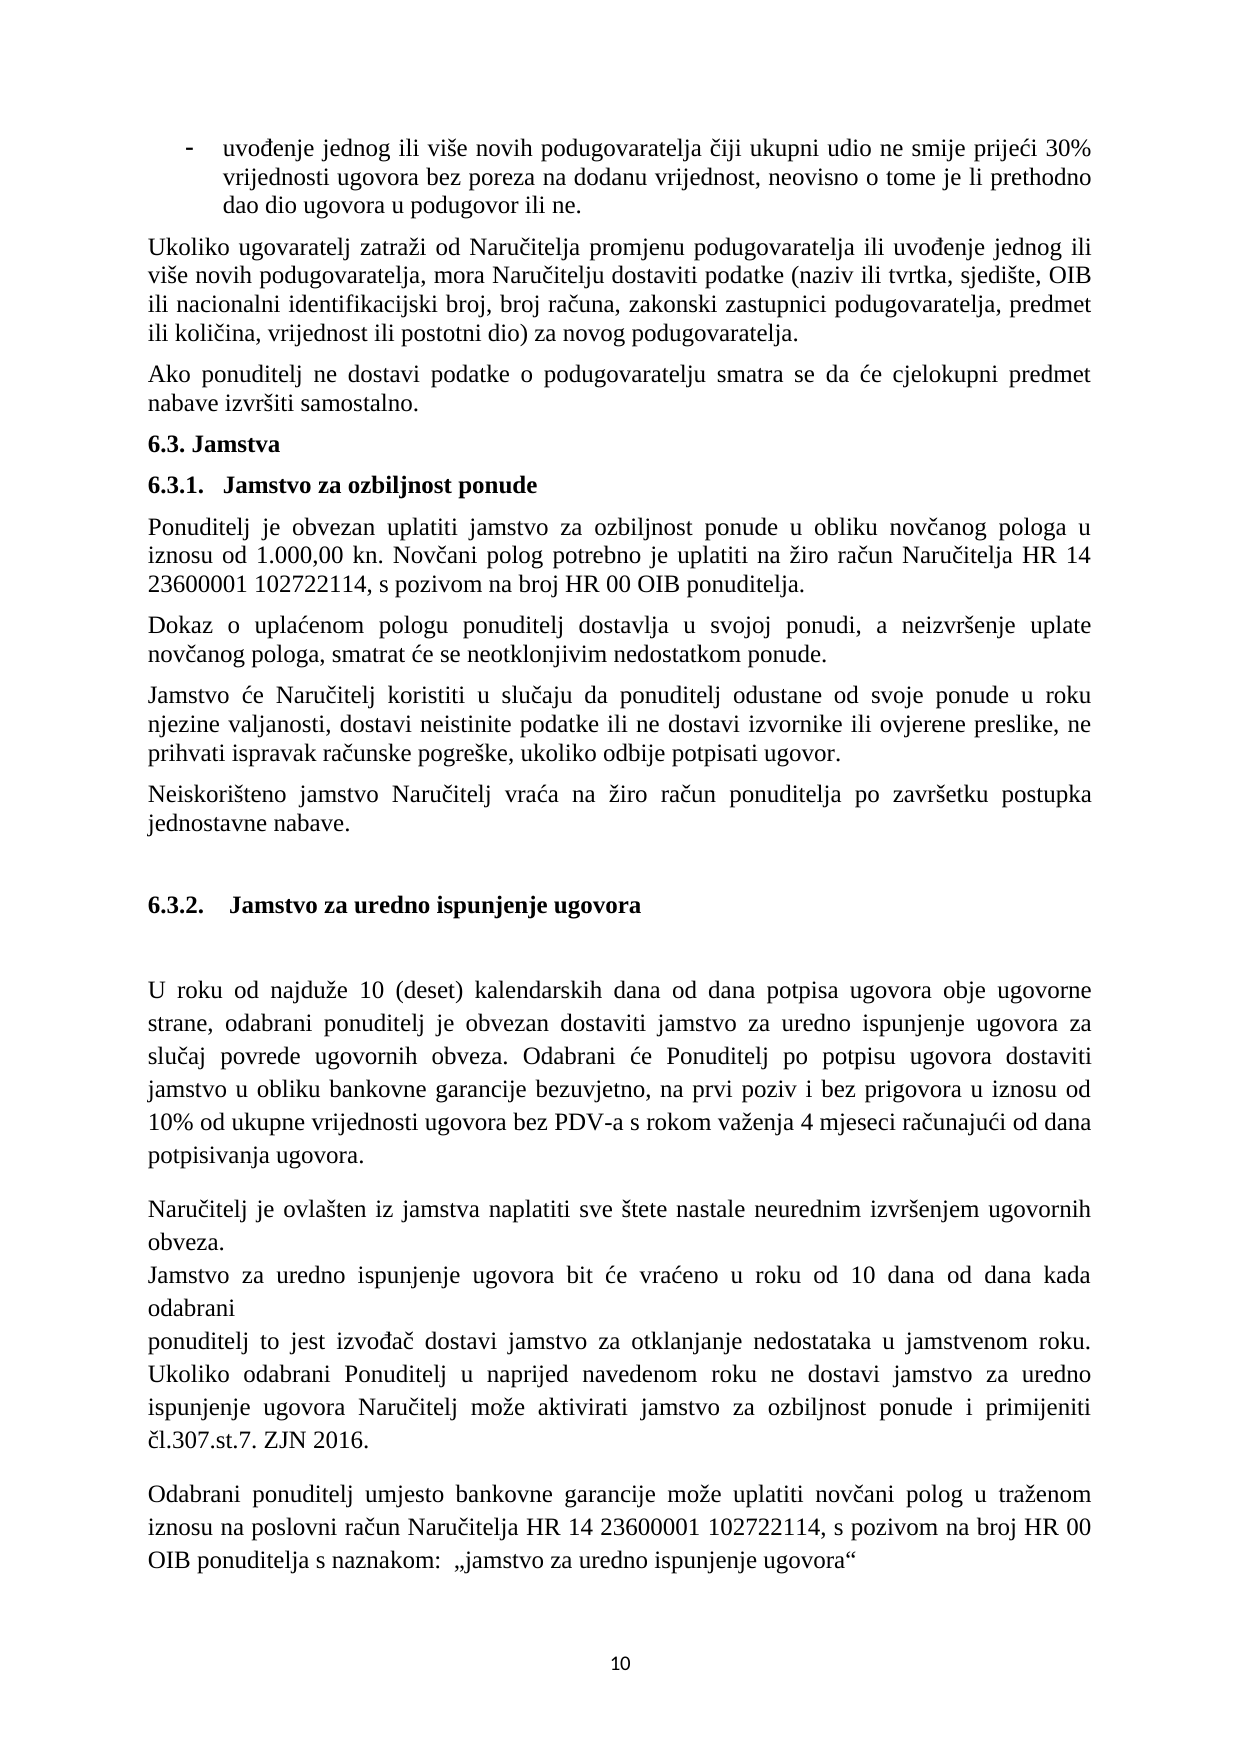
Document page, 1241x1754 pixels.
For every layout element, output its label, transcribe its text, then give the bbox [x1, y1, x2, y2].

text Ukoliko ugovaratelj zatraži od Naručitelja promjenu podugovaratelja ili uvođenje jednog ili više novih podugovaratelja, mora Naručitelju dostaviti podatke (naziv ili tvrtka, sjedište, OIB ili nacionalni identifikacijski broj, broj računa, zakonski zastupnici podugovaratelja, predmet ili količina, vrijednost ili postotni dio) za novog podugovaratelja. [148, 232, 1092, 347]
text U roku od najduže 10 (deset) kalendarskih dana od dana potpisa ugovora obje ugovorne strane, odabrani ponuditelj je obvezan dostaviti jamstvo za uredno ispunjenje ugovora za slučaj povrede ugovornih obveza. Odabrani će Ponuditelj po potpisu ugovora dostaviti jamstvo u obliku bankovne garancije bezuvjetno, na prvi poziv i bez prigovora u iznosu od 10% od ukupne vrijednosti ugovora bez PDV-a s rokom važenja 4 mjeseci računajući od dana potpisivanja ugovora. [148, 975, 1092, 1169]
text Neiskorišteno jamstvo Naručitelj vraća na žiro račun ponuditelja po završetku postupka jednostavne nabave. [148, 779, 1092, 837]
text Jamstvo će Naručitelj koristiti u slučaju da ponuditelj odustane od svoje ponude u roku njezine valjanosti, dostavi neistinite podatke ili ne dostavi izvornike ili ovjerene preslike, ne prihvati ispravak računske pogreške, ukoliko odbije potpisati ugovor. [148, 680, 1092, 767]
text Dokaz o uplaćenom pologu ponuditelj dostavlja u svojoj ponudi, a neizvršenje uplate novčanog pologa, smatrat će se neotklonjivim nedostatkom ponude. [148, 610, 1092, 668]
subtitle Jamstvo za ozbiljnost ponude [148, 470, 1092, 499]
text Odabrani ponuditelj umjesto bankovne garancije može uplatiti novčani polog u traženom iznosu na poslovni račun Naručitelja HR 14 23600001 102722114, s pozivom na broj HR 00 OIB ponuditelja s naznakom: „jamstvo za uredno ispunjenje ugovora“ [148, 1479, 1092, 1574]
subtitle Jamstva [148, 429, 1092, 458]
text Naručitelj je ovlašten iz jamstva naplatiti sve štete nastale neurednim izvršenjem ugovornih obveza. Jamstvo za uredno ispunjenje ugovora bit će vraćeno u roku od 10 dana od dana kada odabrani ponuditelj to jest izvođač dostavi jamstvo za otklanjanje nedostataka u jamstvenom roku. Ukoliko odabrani Ponuditelj u naprijed navedenom roku ne dostavi jamstvo za uredno ispunjenje ugovora Naručitelj može aktivirati jamstvo za ozbiljnost ponude i primijeniti čl.307.st.7. ZJN 2016. [148, 1194, 1092, 1454]
text Ako ponuditelj ne dostavi podatke o podugovaratelju smatra se da će cjelokupni predmet nabave izvršiti samostalno. [148, 359, 1092, 417]
list uvođenje jednog ili više novih podugovaratelja čiji ukupni udio ne smije prijeći 30% vrijednosti ugovora bez poreza na dodanu vrijednost, neovisno o tome je li prethodno dao dio ugovora u podugovor ili ne. [185, 133, 1092, 219]
subtitle Jamstvo za uredno ispunjenje ugovora [148, 890, 1092, 918]
text Ponuditelj je obvezan uplatiti jamstvo za ozbiljnost ponude u obliku novčanog pologa u iznosu od 1.000,00 kn. Novčani polog potrebno je uplatiti na žiro račun Naručitelja HR 14 23600001 102722114, s pozivom na broj HR 00 OIB ponuditelja. [148, 512, 1092, 598]
